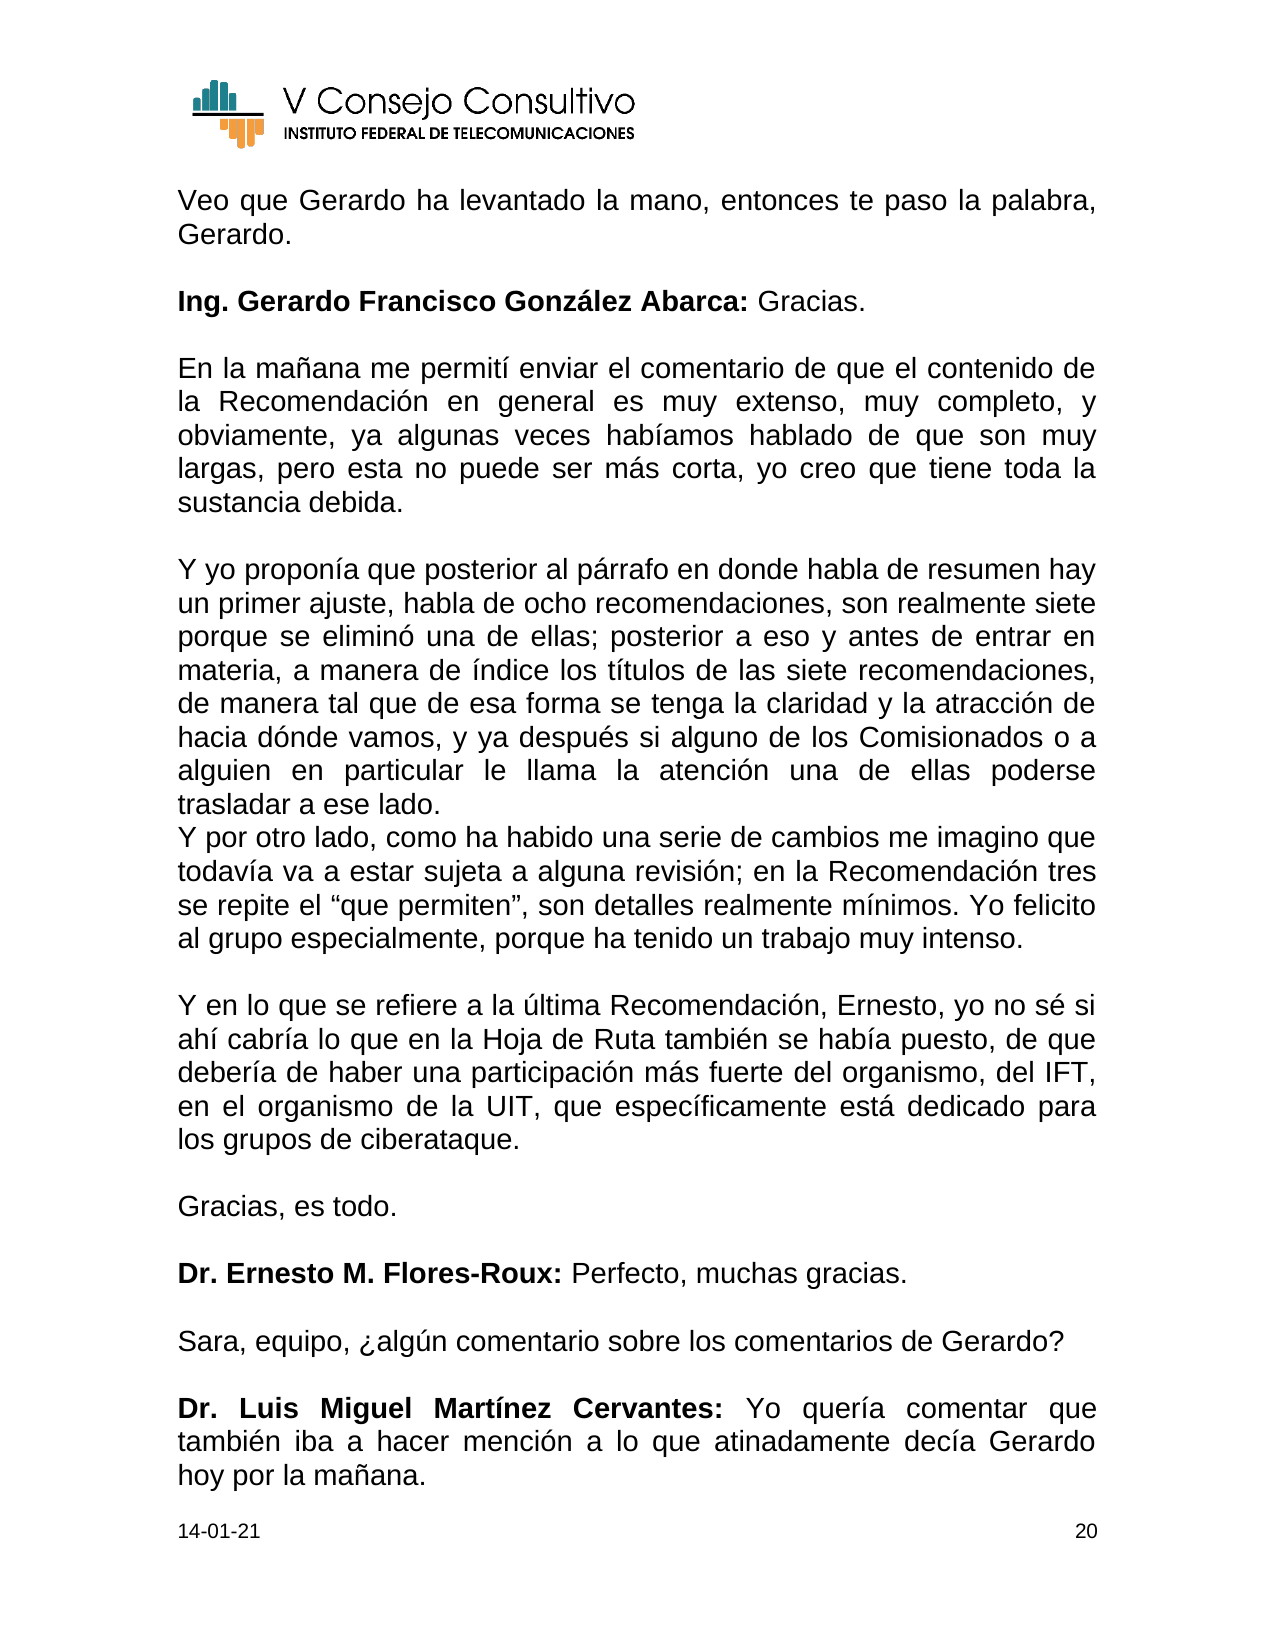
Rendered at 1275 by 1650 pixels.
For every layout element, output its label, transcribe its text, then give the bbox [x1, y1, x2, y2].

text Y en lo que se refiere a la última Recomendación, Ernesto, yo no sé si ahí cabría lo que en la Hoja de Ruta también se había puesto, de que debería de haber una participación más fuerte del organismo, del IFT, en el organismo de la UIT, que específicamente está dedicado para los grupos de ciberataque. [177, 988, 1098, 1156]
text Gracias, es todo. [177, 1189, 1098, 1223]
text Ing. Gerardo Francisco González Abarca: Gracias. [177, 284, 1098, 317]
text En la mañana me permití enviar el comentario de que el contenido de la Recomendación en general es muy extenso, muy completo, y obviamente, ya algunas veces habíamos hablado de que son muy largas, pero esta no puede ser más corta, yo creo que tiene toda la sustancia debida. [177, 351, 1098, 518]
text Dr. Luis Miguel Martínez Cervantes: Yo quería comentar que también iba a hacer mención a lo que atinadamente decía Gerardo hoy por la mañana. [177, 1391, 1098, 1491]
text Y yo proponía que posterior al párrafo en donde habla de resumen hay un primer ajuste, habla de ocho recomendaciones, son realmente siete porque se eliminó una de ellas; posterior a eso y antes de entrar en materia, a manera de índice los títulos de las siete recomendaciones, de manera tal que de esa forma se tenga la claridad y la atracción de hacia dónde vamos, y ya después si alguno de los Comisionados o a alguien en particular le llama la atención una de ellas poderse trasladar a ese lado. [177, 552, 1098, 820]
text Y por otro lado, como ha habido una serie de cambios me imagino que todavía va a estar sujeta a alguna revisión; en la Recomendación tres se repite el “que permiten”, son detalles realmente mínimos. Yo felicito al grupo especialmente, porque ha tenido un trabajo muy intenso. [177, 820, 1098, 954]
text Veo que Gerardo ha levantado la mano, entonces te paso la palabra, Gerardo. [177, 183, 1098, 250]
picture [177, 73, 649, 150]
text Dr. Ernesto M. Flores-Roux: Perfecto, muchas gracias. [177, 1256, 1098, 1290]
text Sara, equipo, ¿algún comentario sobre los comentarios de Gerardo? [177, 1323, 1098, 1357]
